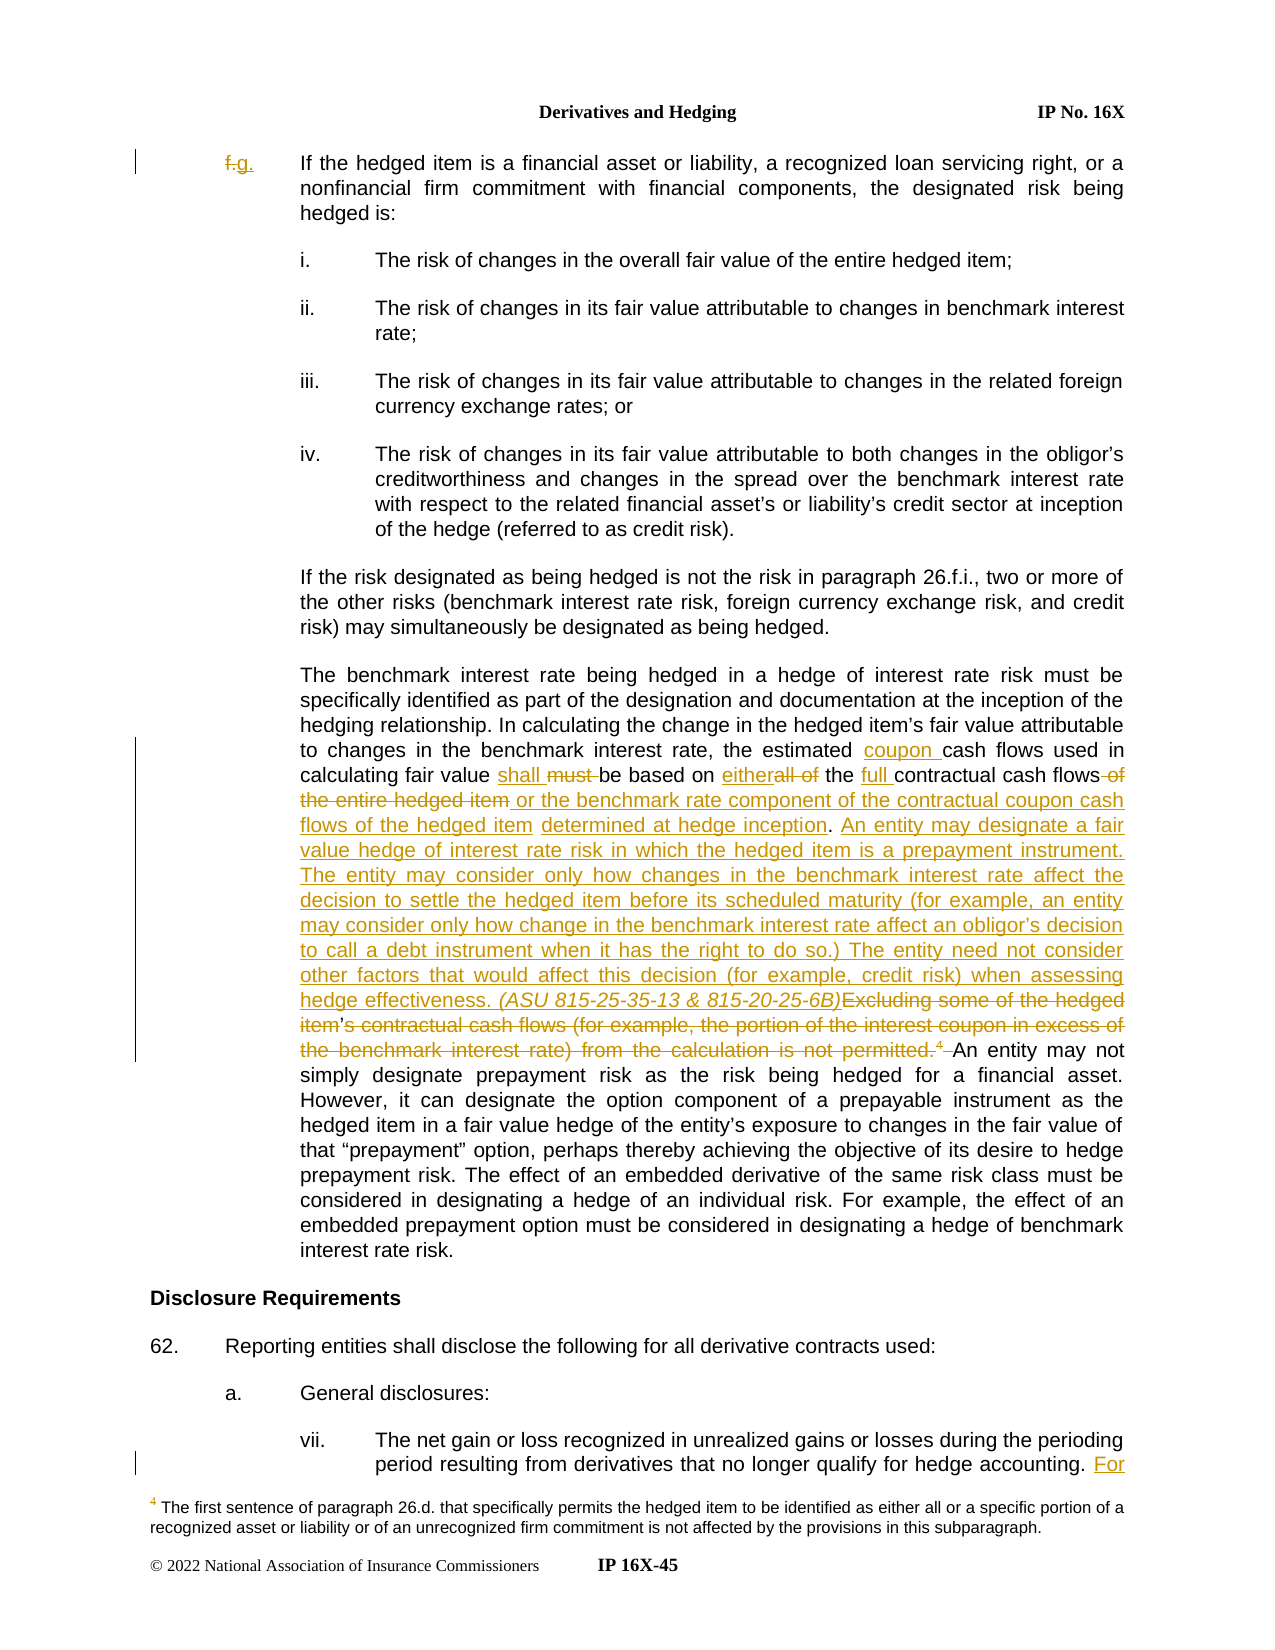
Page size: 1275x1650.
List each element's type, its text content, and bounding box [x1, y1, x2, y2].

text ii. The risk of changes in its fair value attributable to changes in benchmark interest rate; [300, 295, 1125, 345]
text iv. The risk of changes in its fair value attributable to both changes in the obligor’s creditworthiness and changes in the spread over the benchmark interest rate with respect to the related financial asset’s or liability’s credit sector at inception of the hedge (referred to as credit risk). [300, 441, 1125, 541]
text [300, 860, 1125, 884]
text The benchmark interest rate being hedged in a hedge of interest rate risk must be specifically identified as part of the designation and documentation at the inception of the hedging relationship. In calculating the change in the hedged item’s fair value attributable to changes in the benchmark interest rate, the estimated cash flows used in calculating fair value be based on the contractual cash flows . ’An entity may not simply designate prepayment risk as the risk being hedged for a financial asset. However, it can designate the option component of a prepayable instrument as the hedged item in a fair value hedge of the entity’s exposure to changes in the fair value of that “prepayment” option, perhaps thereby achieving the objective of its desire to hedge prepayment risk. The effect of an embedded derivative of the same risk class must be considered in designating a hedge of an individual risk. For example, the effect of an embedded prepayment option must be considered in designating a hedge of benchmark interest rate risk. [300, 885, 1125, 1262]
text i. The risk of changes in the overall fair value of the entire hedged item; [300, 247, 1125, 272]
text 62. Reporting entities shall disclose the following for all derivative contracts used: [150, 1333, 1125, 1358]
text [300, 1427, 1125, 1475]
text The benchmark interest rate being hedged in a hedge of interest rate risk must be specifically identified as part of the designation and documentation at the inception of the hedging relationship. In calculating the change in the hedged item’s fair value attributable to changes in the benchmark interest rate, the estimated cash flows used in calculating fair value be based on the contractual cash flows . ’An entity may not simply designate prepayment risk as the risk being hedged for a financial asset. However, it can designate the option component of a prepayable instrument as the hedged item in a fair value hedge of the entity’s exposure to changes in the fair value of that “prepayment” option, perhaps thereby achieving the objective of its desire to hedge prepayment risk. The effect of an embedded derivative of the same risk class must be considered in designating a hedge of an individual risk. For example, the effect of an embedded prepayment option must be considered in designating a hedge of benchmark interest rate risk. [300, 662, 1125, 859]
text If the risk designated as being hedged is not the risk in paragraph 26.f.i., two or more of the other risks (benchmark interest rate risk, foreign currency exchange risk, and credit risk) may simultaneously be designated as being hedged. [300, 564, 1125, 639]
text a. General disclosures: [150, 1381, 1125, 1404]
text iii. The risk of changes in its fair value attributable to changes in the related foreign currency exchange rates; or [300, 368, 1125, 418]
text If the hedged item is a financial asset or liability, a recognized loan servicing right, or a nonfinancial firm commitment with financial components, the designated risk being hedged is: [225, 149, 1125, 224]
text Disclosure Requirements [150, 1285, 1125, 1310]
